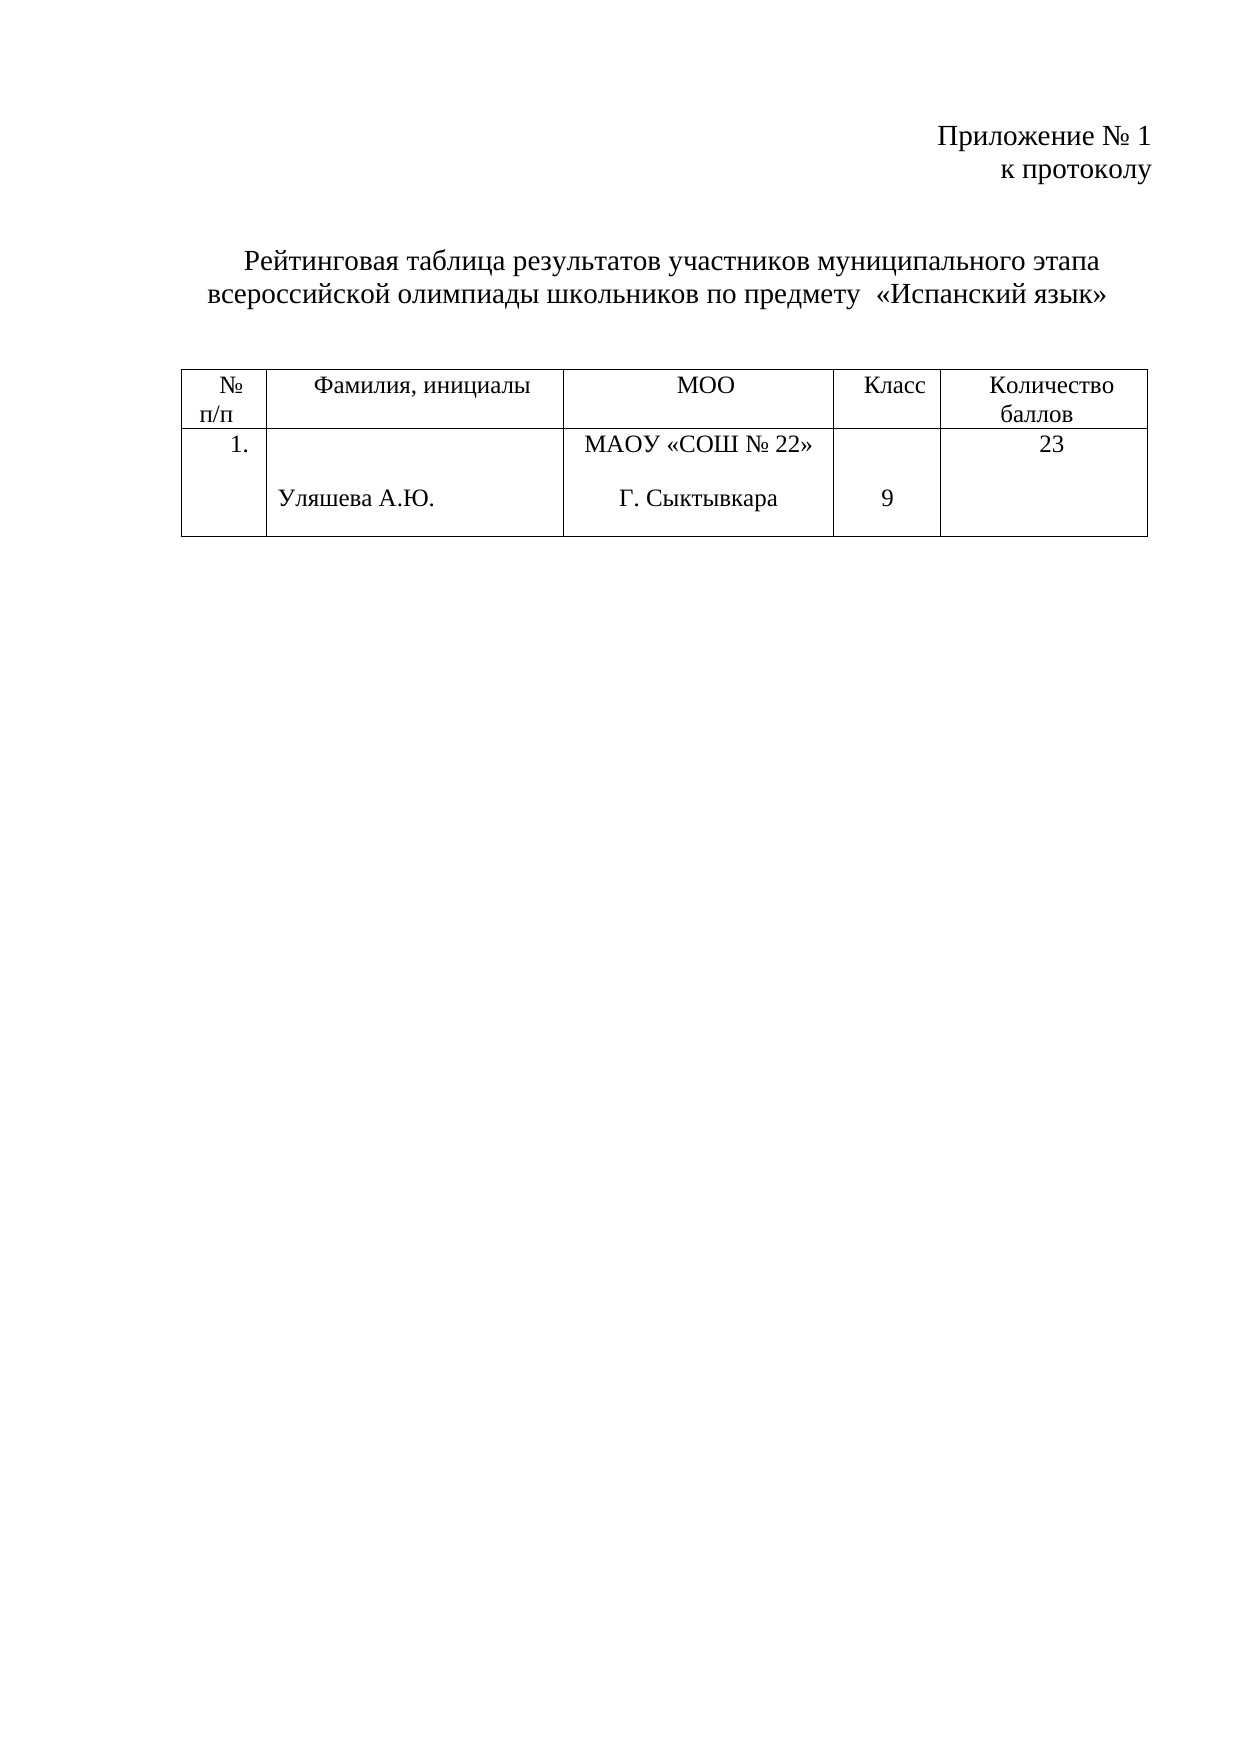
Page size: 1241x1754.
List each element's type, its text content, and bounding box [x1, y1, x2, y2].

table_header МОО [564, 370, 833, 428]
text Рейтинговая таблица результатов участников муниципального этапа всероссийской олимпиады школьников по предмету «Испанский язык» [162, 243, 1152, 310]
text Приложение № 1 [162, 118, 1152, 152]
table_header Количество баллов [941, 370, 1147, 428]
table_cell [182, 429, 266, 536]
table_cell МАОУ «СОШ № 22» Г. Сыктывкара [564, 429, 833, 536]
table_cell 23 [941, 429, 1147, 536]
table_header Класс [834, 370, 940, 428]
table_cell Уляшева А.Ю. [267, 429, 563, 536]
table_header Фамилия, инициалы [267, 370, 563, 428]
table_header № п/п [182, 370, 266, 428]
text к протоколу [162, 152, 1152, 185]
table_cell 9 [834, 429, 940, 536]
